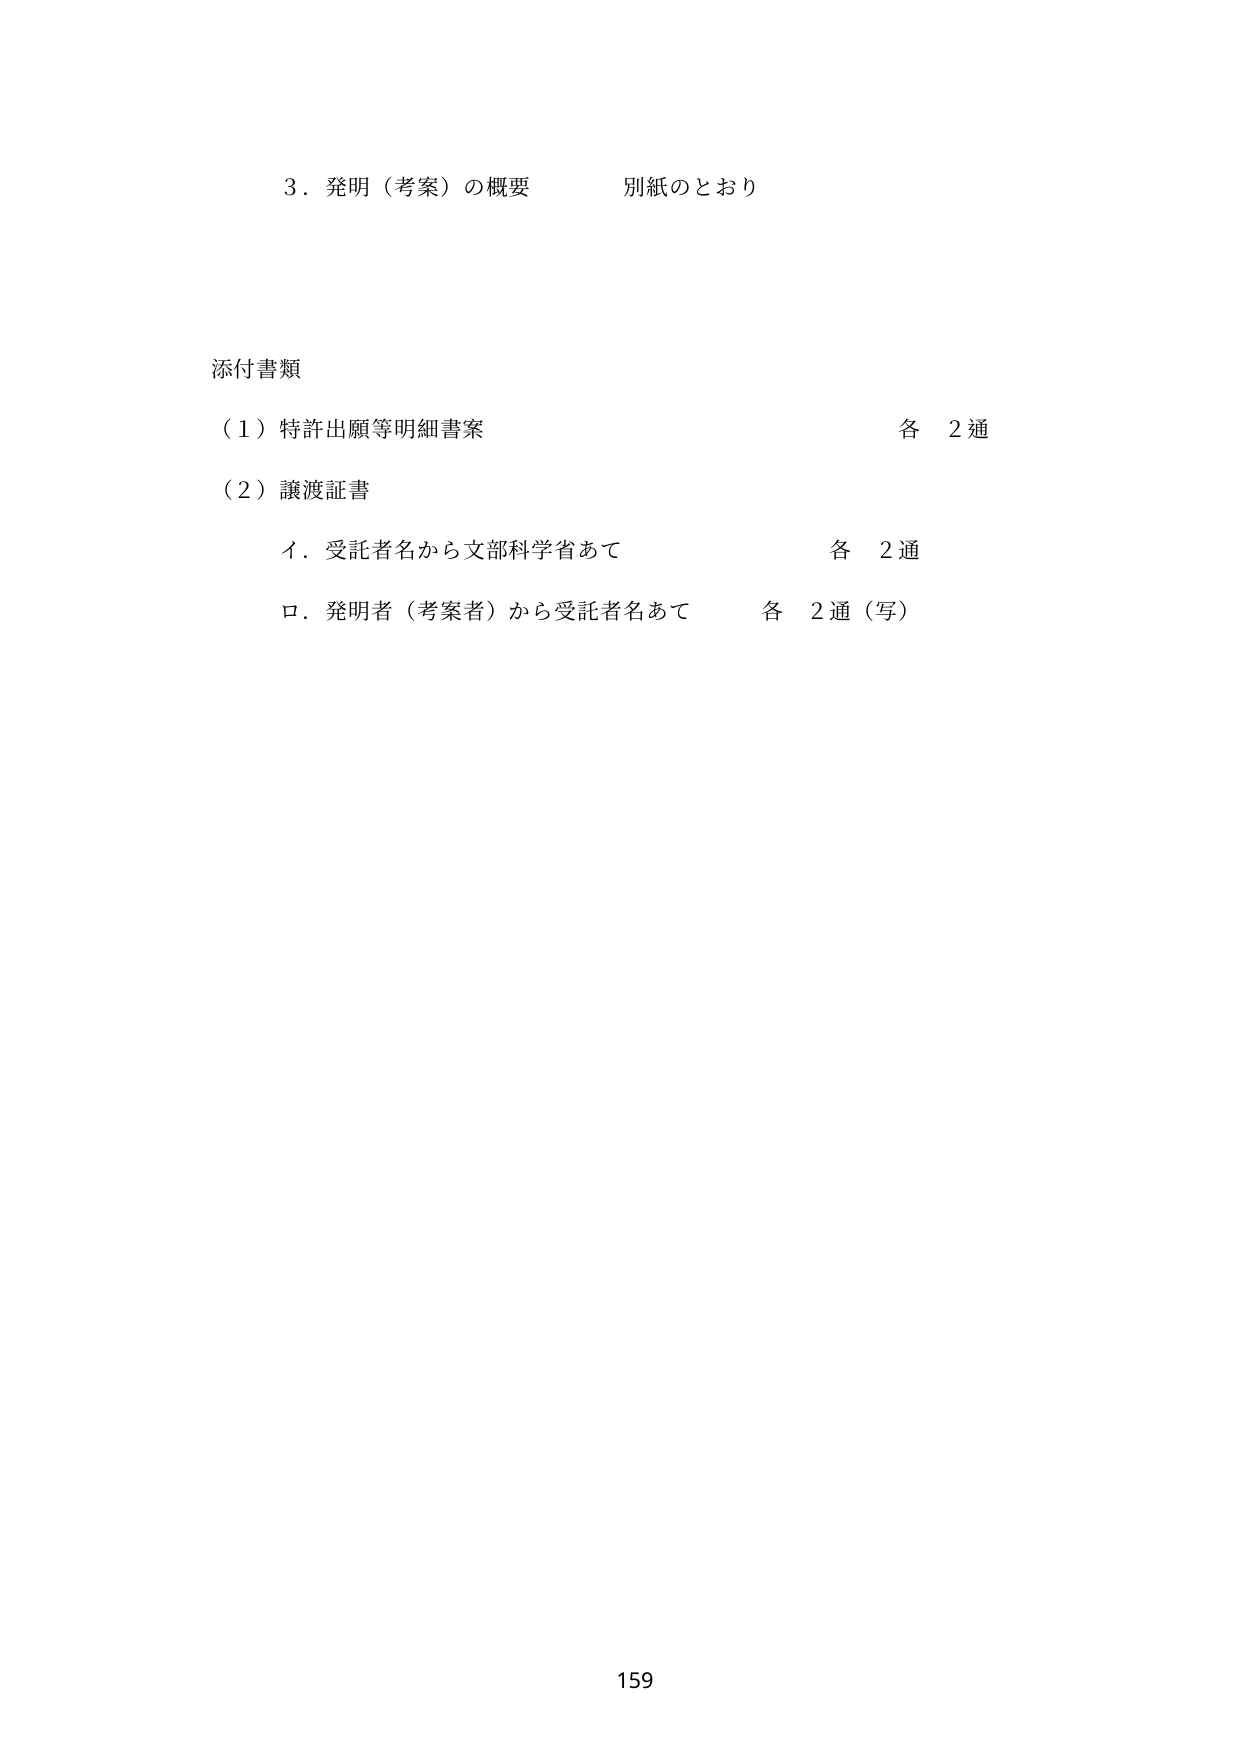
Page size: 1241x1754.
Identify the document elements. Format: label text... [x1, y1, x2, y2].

text （２）譲渡証書 [119, 458, 1150, 519]
text ３．発明（考案）の概要 別紙のとおり [119, 155, 1150, 216]
text イ．受託者名から文部科学省あて 各 ２通 [119, 519, 1150, 580]
text ロ．発明者（考案者）から受託者名あて 各 ２通（写） [119, 580, 1150, 640]
text （１）特許出願等明細書案 各 ２通 [119, 398, 1150, 458]
text 添付書類 [119, 337, 1150, 398]
